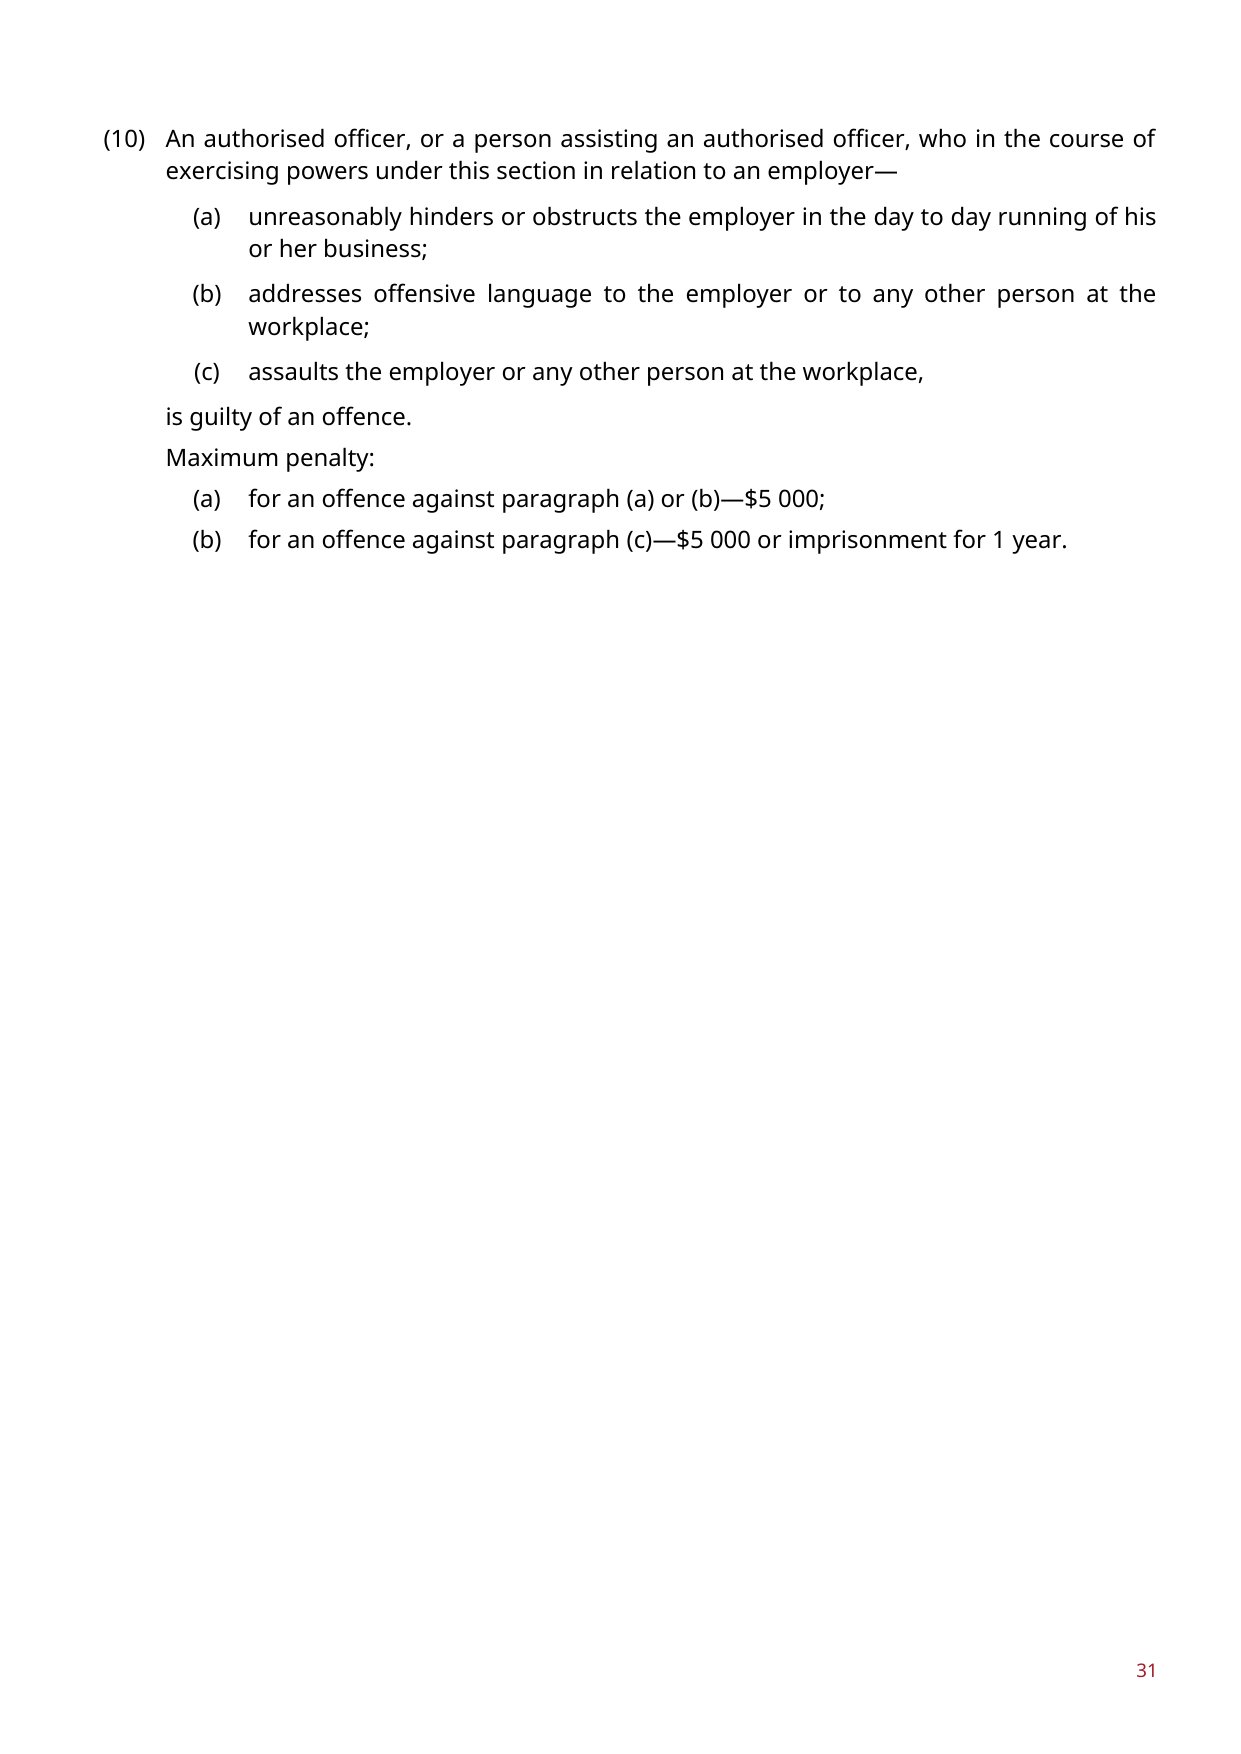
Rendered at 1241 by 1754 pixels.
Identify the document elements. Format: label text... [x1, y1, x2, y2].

text (a) for an offence against paragraph (a) or (b)—$5 000; [165, 482, 1157, 514]
text (a) unreasonably hinders or obstructs the employer in the day to day running of his or her business; [165, 199, 1157, 264]
text (c) assaults the employer or any other person at the workplace, [165, 355, 1157, 387]
text is guilty of an offence. [165, 400, 1157, 432]
text Maximum penalty: [165, 441, 1157, 473]
text (b) addresses offensive language to the employer or to any other person at the workplace; [165, 277, 1157, 342]
text (b) for an offence against paragraph (c)—$5 000 or imprisonment for 1 year. [165, 523, 1157, 555]
text (10) An authorised officer, or a person assisting an authorised officer, who in the course of exercising powers under this section in relation to an employer— [83, 122, 1157, 187]
